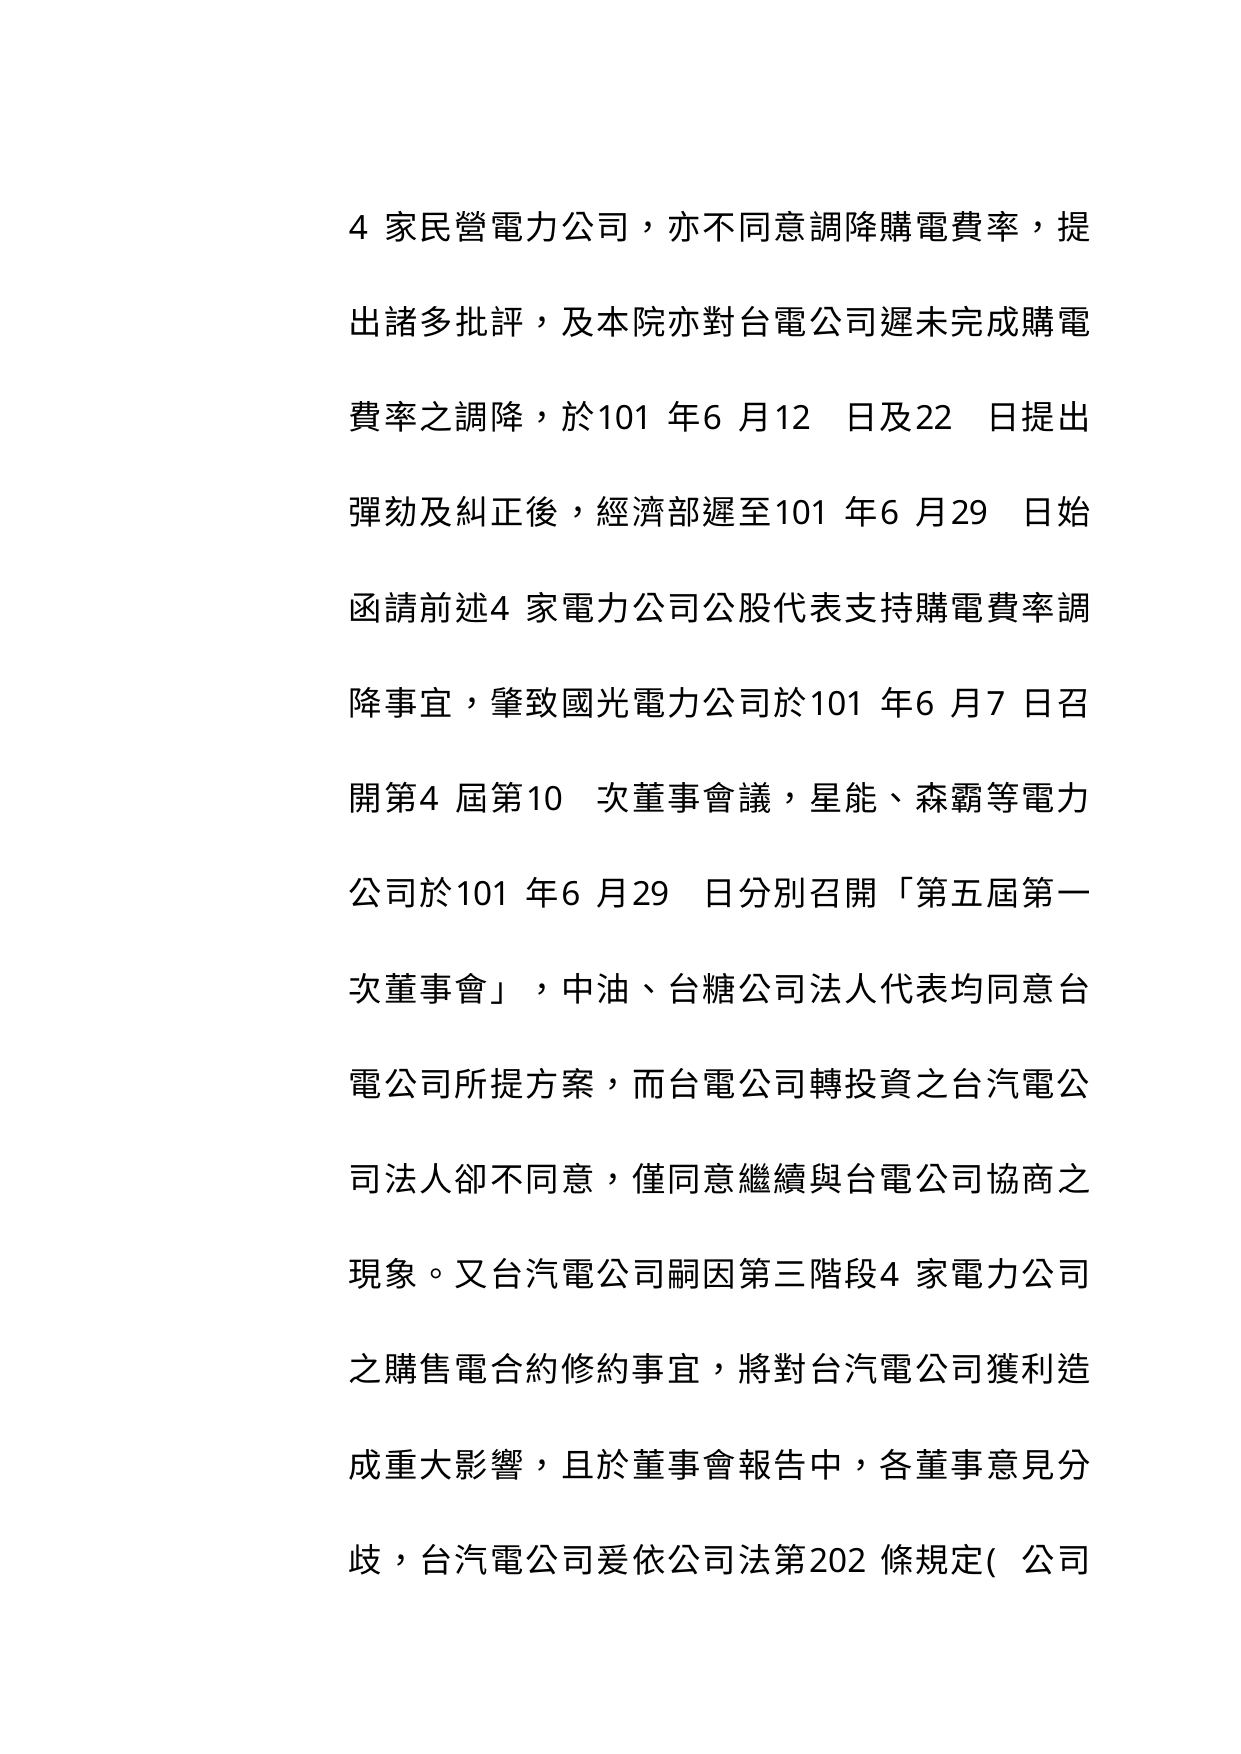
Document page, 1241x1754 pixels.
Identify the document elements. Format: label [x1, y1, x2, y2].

subtitle [244, 177, 1092, 1605]
